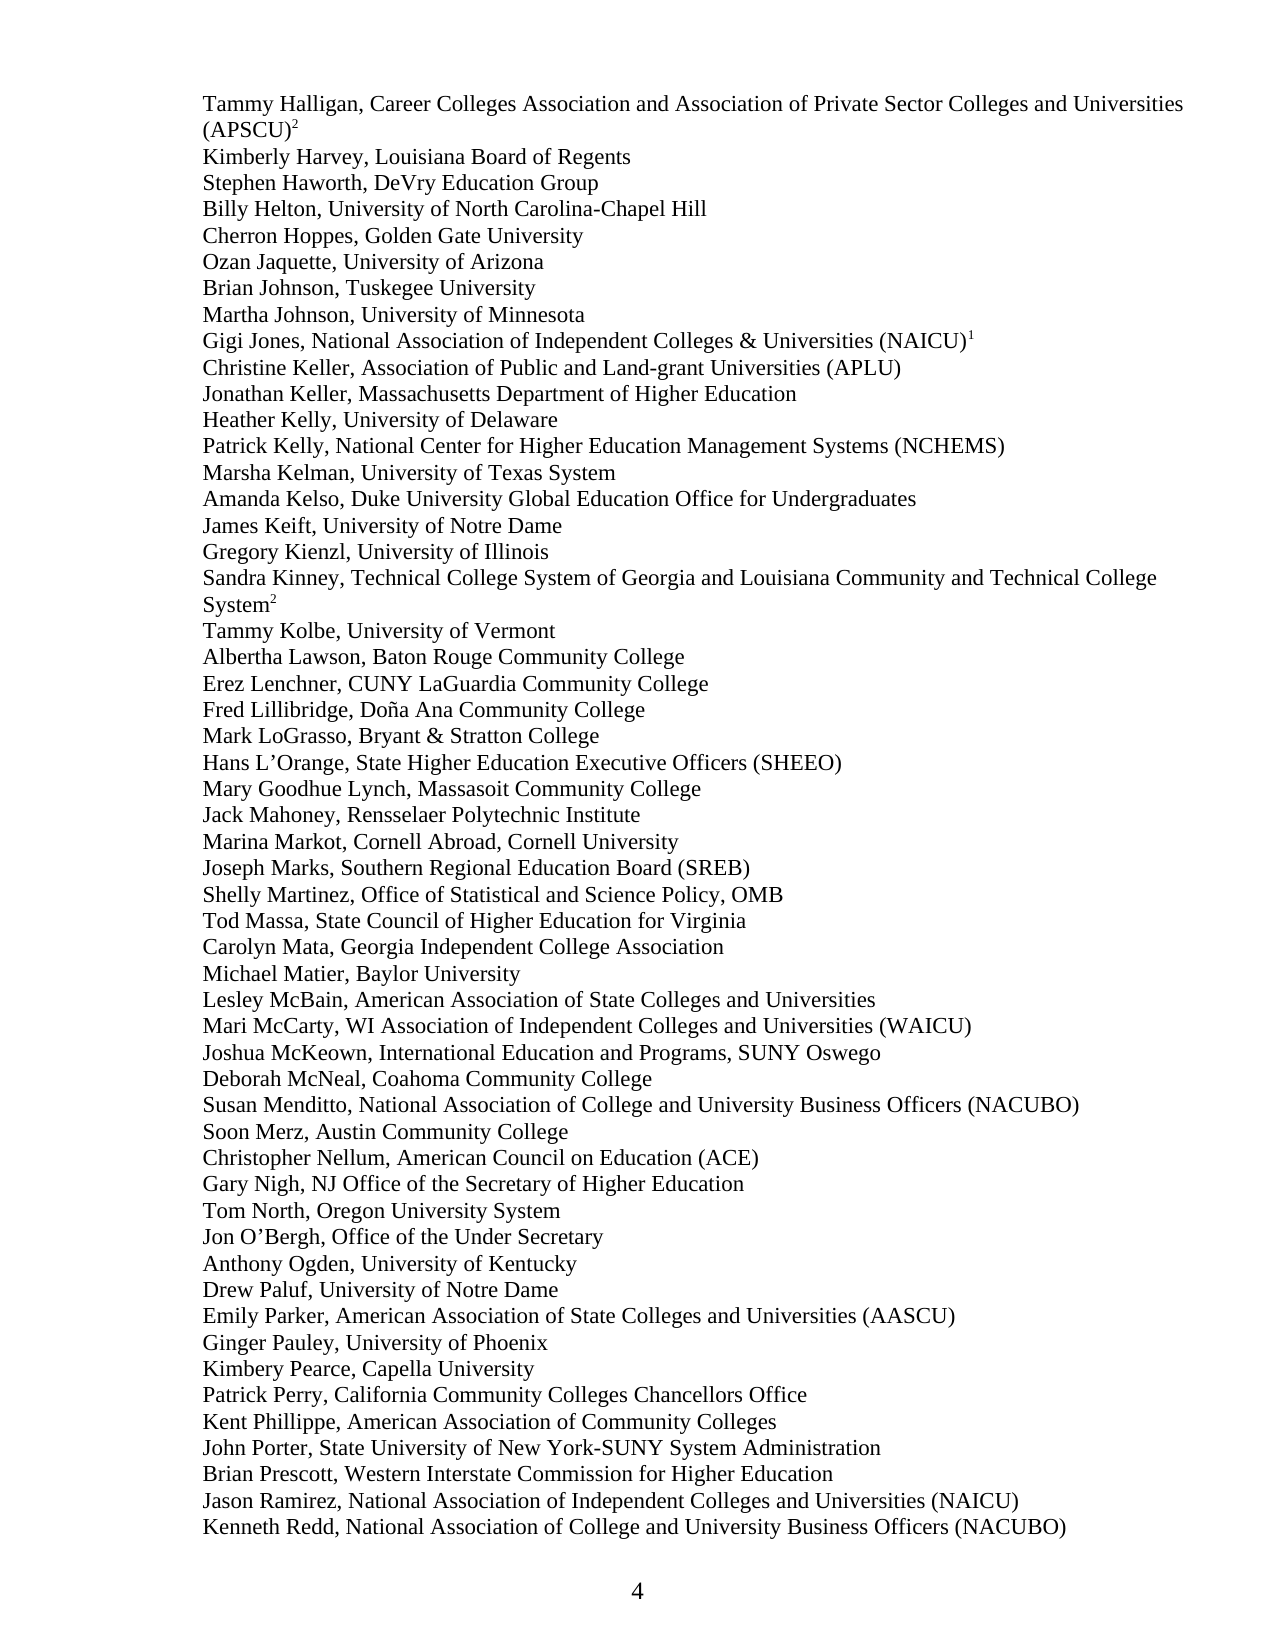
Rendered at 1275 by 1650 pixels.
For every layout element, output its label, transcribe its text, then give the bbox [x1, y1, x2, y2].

text Heather Kelly, University of Delaware [202, 406, 1185, 433]
text Shelly Martinez, Office of Statistical and Science Policy, OMB [202, 881, 1185, 907]
text Marsha Kelman, University of Texas System [202, 459, 1185, 485]
text Fred Lillibridge, Doña Ana Community College [202, 696, 1185, 722]
text Erez Lenchner, CUNY LaGuardia Community College [202, 670, 1185, 696]
text Sandra Kinney, Technical College System of Georgia and Louisiana Community and Technical College System2 [202, 564, 1185, 617]
text Cherron Hoppes, Golden Gate University [202, 222, 1185, 248]
text Christopher Nellum, American Council on Education (ACE) [202, 1144, 1185, 1171]
text Jack Mahoney, Rensselaer Polytechnic Institute [202, 802, 1185, 828]
text Joshua McKeown, International Education and Programs, SUNY Oswego [202, 1039, 1185, 1065]
text Albertha Lawson, Baton Rouge Community College [202, 643, 1185, 670]
text Deborah McNeal, Coahoma Community College [202, 1065, 1185, 1091]
text Amanda Kelso, Duke University Global Education Office for Undergraduates [202, 485, 1185, 512]
text Billy Helton, University of North Carolina-Chapel Hill [202, 195, 1185, 222]
text Ginger Pauley, University of Phoenix [202, 1329, 1185, 1355]
text Kenneth Redd, National Association of College and University Business Officers (NACUBO) [202, 1513, 1185, 1539]
text Jon O’Bergh, Office of the Under Secretary [202, 1223, 1185, 1249]
text Michael Matier, Baylor University [202, 960, 1185, 986]
text Patrick Kelly, National Center for Higher Education Management Systems (NCHEMS) [202, 433, 1185, 459]
text Patrick Perry, California Community Colleges Chancellors Office [202, 1381, 1185, 1408]
text Tammy Halligan, Career Colleges Association and Association of Private Sector Colleges and Universities (APSCU)2 [202, 90, 1185, 143]
text Kimberly Harvey, Louisiana Board of Regents [202, 143, 1185, 169]
text John Porter, State University of New York-SUNY System Administration [202, 1434, 1185, 1460]
text Brian Johnson, Tuskegee University [202, 274, 1185, 301]
text Hans L’Orange, State Higher Education Executive Officers (SHEEO) [202, 749, 1185, 775]
text Susan Menditto, National Association of College and University Business Officers (NACUBO) [202, 1091, 1185, 1118]
text James Keift, University of Notre Dame [202, 512, 1185, 538]
text Tod Massa, State Council of Higher Education for Virginia [202, 907, 1185, 933]
text Martha Johnson, University of Minnesota [202, 301, 1185, 327]
text Jonathan Keller, Massachusetts Department of Higher Education [202, 380, 1185, 406]
text Ozan Jaquette, University of Arizona [202, 248, 1185, 274]
text Tammy Kolbe, University of Vermont [202, 617, 1185, 643]
text Jason Ramirez, National Association of Independent Colleges and Universities (NAICU) [202, 1487, 1185, 1513]
text Stephen Haworth, DeVry Education Group [202, 169, 1185, 195]
text Gary Nigh, NJ Office of the Secretary of Higher Education [202, 1171, 1185, 1197]
text Carolyn Mata, Georgia Independent College Association [202, 933, 1185, 960]
text Drew Paluf, University of Notre Dame [202, 1276, 1185, 1302]
text Kimbery Pearce, Capella University [202, 1355, 1185, 1381]
text Kent Phillippe, American Association of Community Colleges [202, 1408, 1185, 1434]
text Mari McCarty, WI Association of Independent Colleges and Universities (WAICU) [202, 1012, 1185, 1039]
text Soon Merz, Austin Community College [202, 1118, 1185, 1144]
text Christine Keller, Association of Public and Land-grant Universities (APLU) [202, 353, 1185, 380]
text Brian Prescott, Western Interstate Commission for Higher Education [202, 1460, 1185, 1487]
text Joseph Marks, Southern Regional Education Board (SREB) [202, 854, 1185, 881]
text Gigi Jones, National Association of Independent Colleges & Universities (NAICU)1 [202, 327, 1185, 353]
text Marina Markot, Cornell Abroad, Cornell University [202, 828, 1185, 854]
text Mark LoGrasso, Bryant & Stratton College [202, 722, 1185, 749]
text Gregory Kienzl, University of Illinois [202, 538, 1185, 564]
text Emily Parker, American Association of State Colleges and Universities (AASCU) [202, 1302, 1185, 1329]
text Lesley McBain, American Association of State Colleges and Universities [202, 986, 1185, 1012]
text Mary Goodhue Lynch, Massasoit Community College [202, 775, 1185, 802]
text Anthony Ogden, University of Kentucky [202, 1249, 1185, 1276]
text Tom North, Oregon University System [202, 1197, 1185, 1223]
